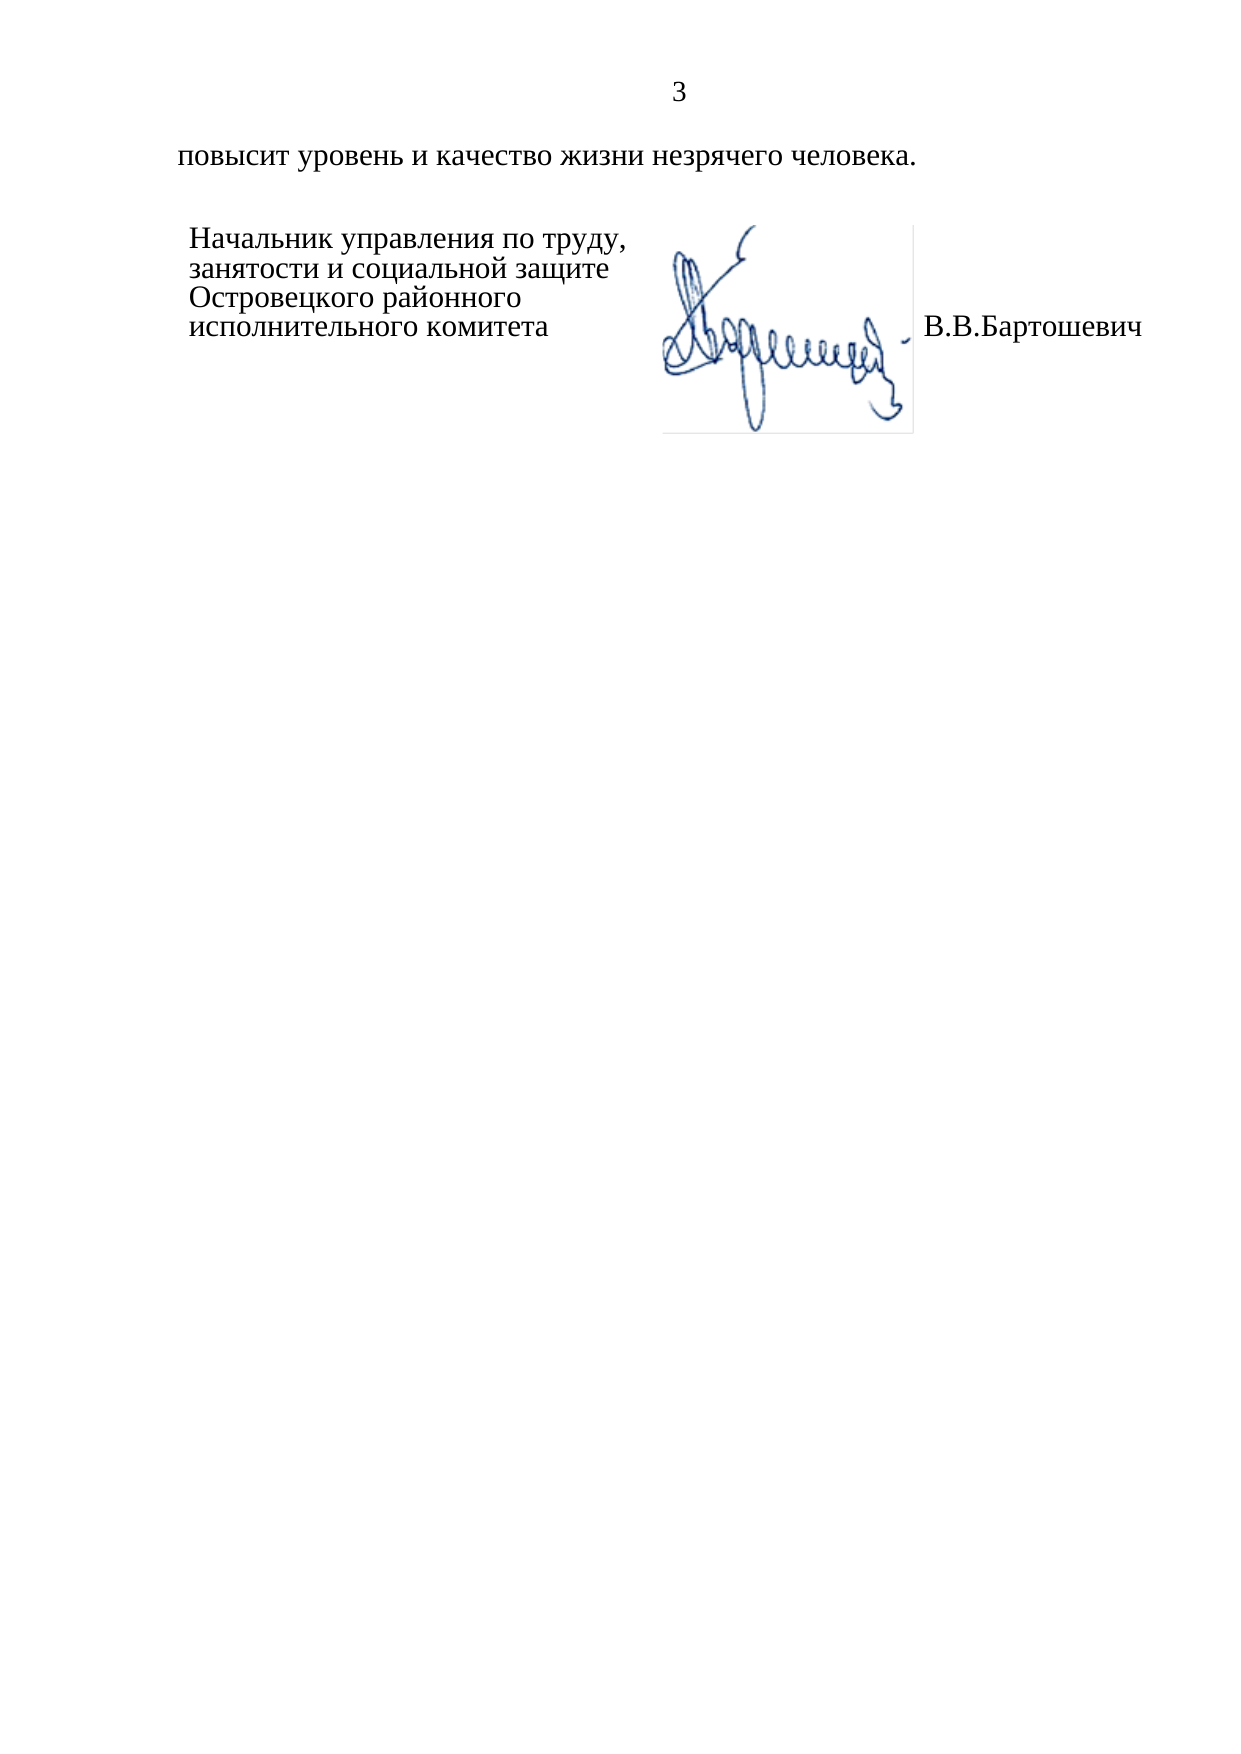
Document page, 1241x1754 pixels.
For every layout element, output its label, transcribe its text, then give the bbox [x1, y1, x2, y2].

table_header В.В.Бартошевич [912, 226, 1203, 342]
table_header [646, 226, 912, 342]
picture [662, 342, 914, 435]
table_header Начальник управления по труду, занятости и социальной защите Островецкого районного исполнительного комитета [177, 226, 646, 342]
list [177, 136, 1181, 172]
